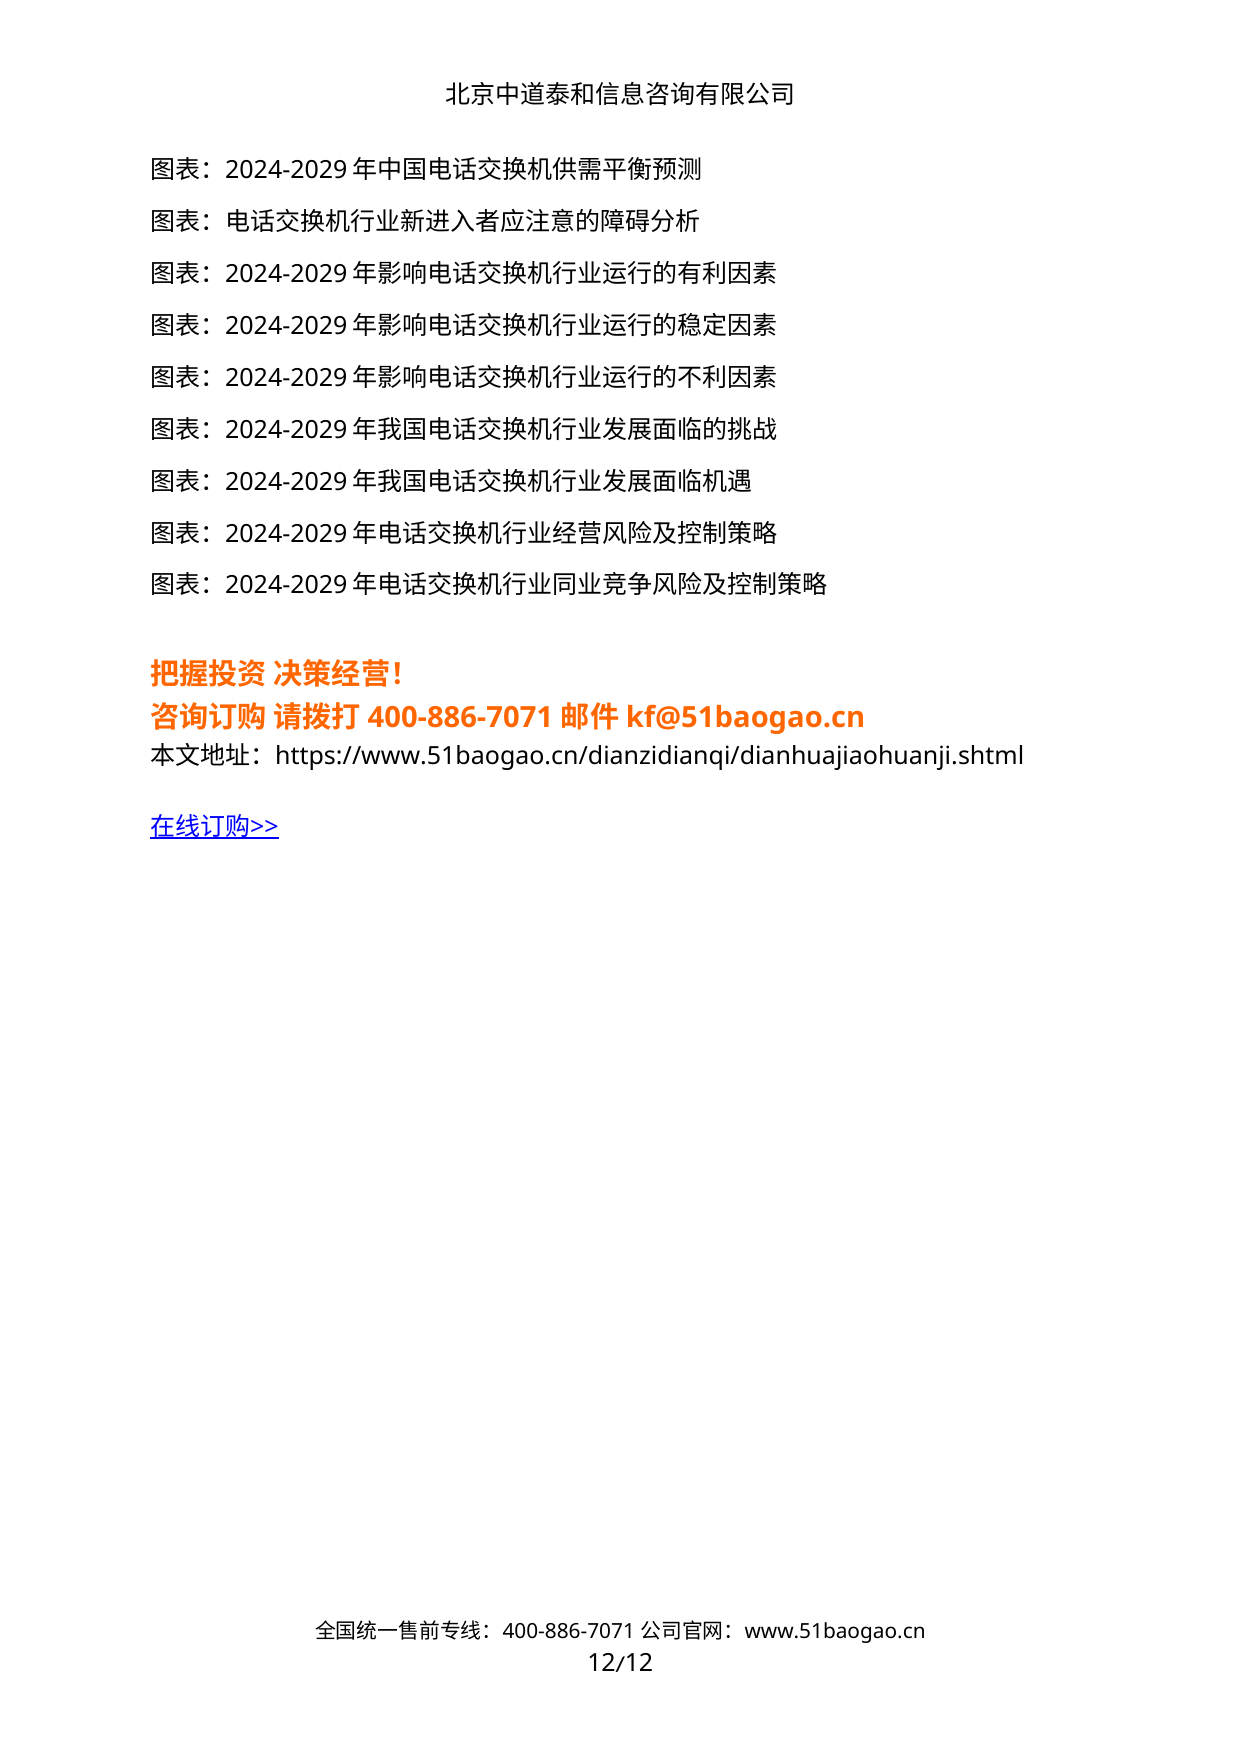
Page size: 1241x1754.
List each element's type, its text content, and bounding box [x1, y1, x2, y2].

text 图表：2024-2029年影响电话交换机行业运行的不利因素 [150, 357, 1090, 394]
text 在线订购>> [150, 772, 1090, 842]
text 把握投资 决策经营！咨询订购 请拨打 400-886-7071 邮件 kf@51baogao.cn本文地址：https://www.51baogao.cn/dianzidianqi/dianhuajiaohuanji.shtml [150, 617, 1090, 772]
text 图表：2024-2029年电话交换机行业同业竞争风险及控制策略 [150, 565, 1090, 601]
text 图表：电话交换机行业新进入者应注意的障碍分析 [150, 202, 1090, 238]
text 图表：2024-2029年我国电话交换机行业发展面临机遇 [150, 461, 1090, 497]
text 图表：2024-2029年我国电话交换机行业发展面临的挑战 [150, 409, 1090, 446]
text 图表：2024-2029年影响电话交换机行业运行的稳定因素 [150, 306, 1090, 342]
text 图表：2024-2029年中国电话交换机供需平衡预测 [150, 150, 1090, 186]
text 图表：2024-2029年电话交换机行业经营风险及控制策略 [150, 513, 1090, 549]
text 图表：2024-2029年影响电话交换机行业运行的有利因素 [150, 254, 1090, 290]
